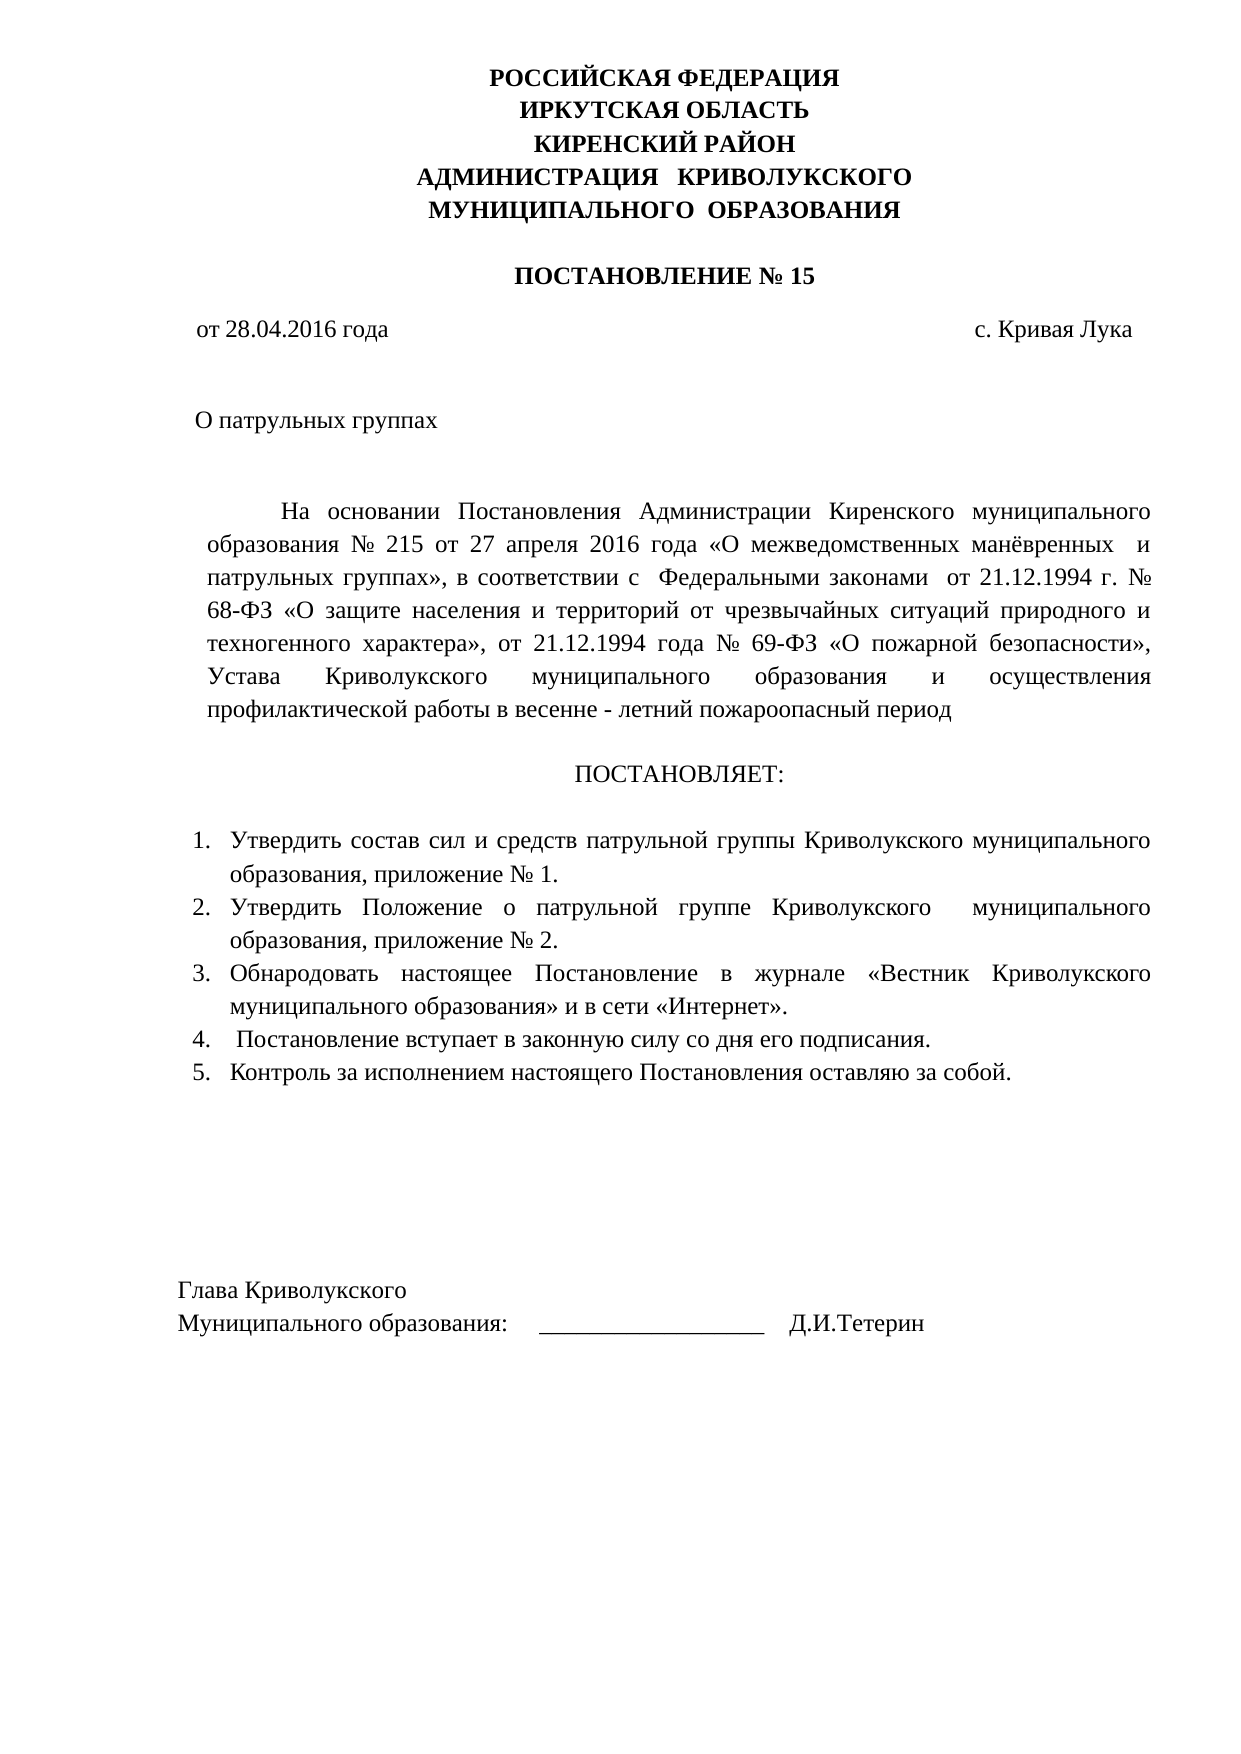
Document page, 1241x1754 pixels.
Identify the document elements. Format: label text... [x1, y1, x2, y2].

text На основании Постановления Администрации Киренского муниципального образования № 215 от 27 апреля 2016 года «О межведомственных манёвренных и патрульных группах», в соответствии с Федеральными законами от 21.12.1994 г. № 68-ФЗ «О защите населения и территорий от чрезвычайных ситуаций природного и техногенного характера», от 21.12.1994 года № 69-ФЗ «О пожарной безопасности», Устава Криволукского муниципального образования и осуществления профилактической работы в весенне - летний пожароопасный период [207, 496, 1152, 723]
text МУНИЦИПАЛЬНОГО ОБРАЗОВАНИЯ [177, 195, 1152, 223]
list Утвердить состав сил и средств патрульной группы Криволукского муниципального образования, приложение № 1. [192, 826, 1152, 887]
text Глава Криволукского [177, 1275, 1152, 1304]
text АДМИНИСТРАЦИЯ КРИВОЛУКСКОГО [177, 162, 1152, 190]
text КИРЕНСКИЙ РАЙОН [177, 129, 1152, 157]
text ПОСТАНОВЛЯЕТ: [177, 759, 1152, 788]
list Обнародовать настоящее Постановление в журнале «Вестник Криволукского муниципального образования» и в сети «Интернет». [192, 958, 1152, 1019]
text ПОСТАНОВЛЕНИЕ № 15 [177, 261, 1152, 289]
text ИРКУТСКАЯ ОБЛАСТЬ [177, 96, 1152, 124]
text Муниципального образования: __________________ Д.И.Тетерин [177, 1308, 1152, 1337]
text РОССИЙСКАЯ ФЕДЕРАЦИЯ [177, 63, 1152, 91]
text от 28.04.2016 года с. Кривая Лука [177, 314, 1152, 343]
list Постановление вступает в законную силу со дня его подписания. [192, 1024, 1152, 1052]
list Контроль за исполнением настоящего Постановления оставляю за собой. [192, 1057, 1152, 1086]
list Утвердить Положение о патрульной группе Криволукского муниципального образования, приложение № 2. [192, 892, 1152, 953]
